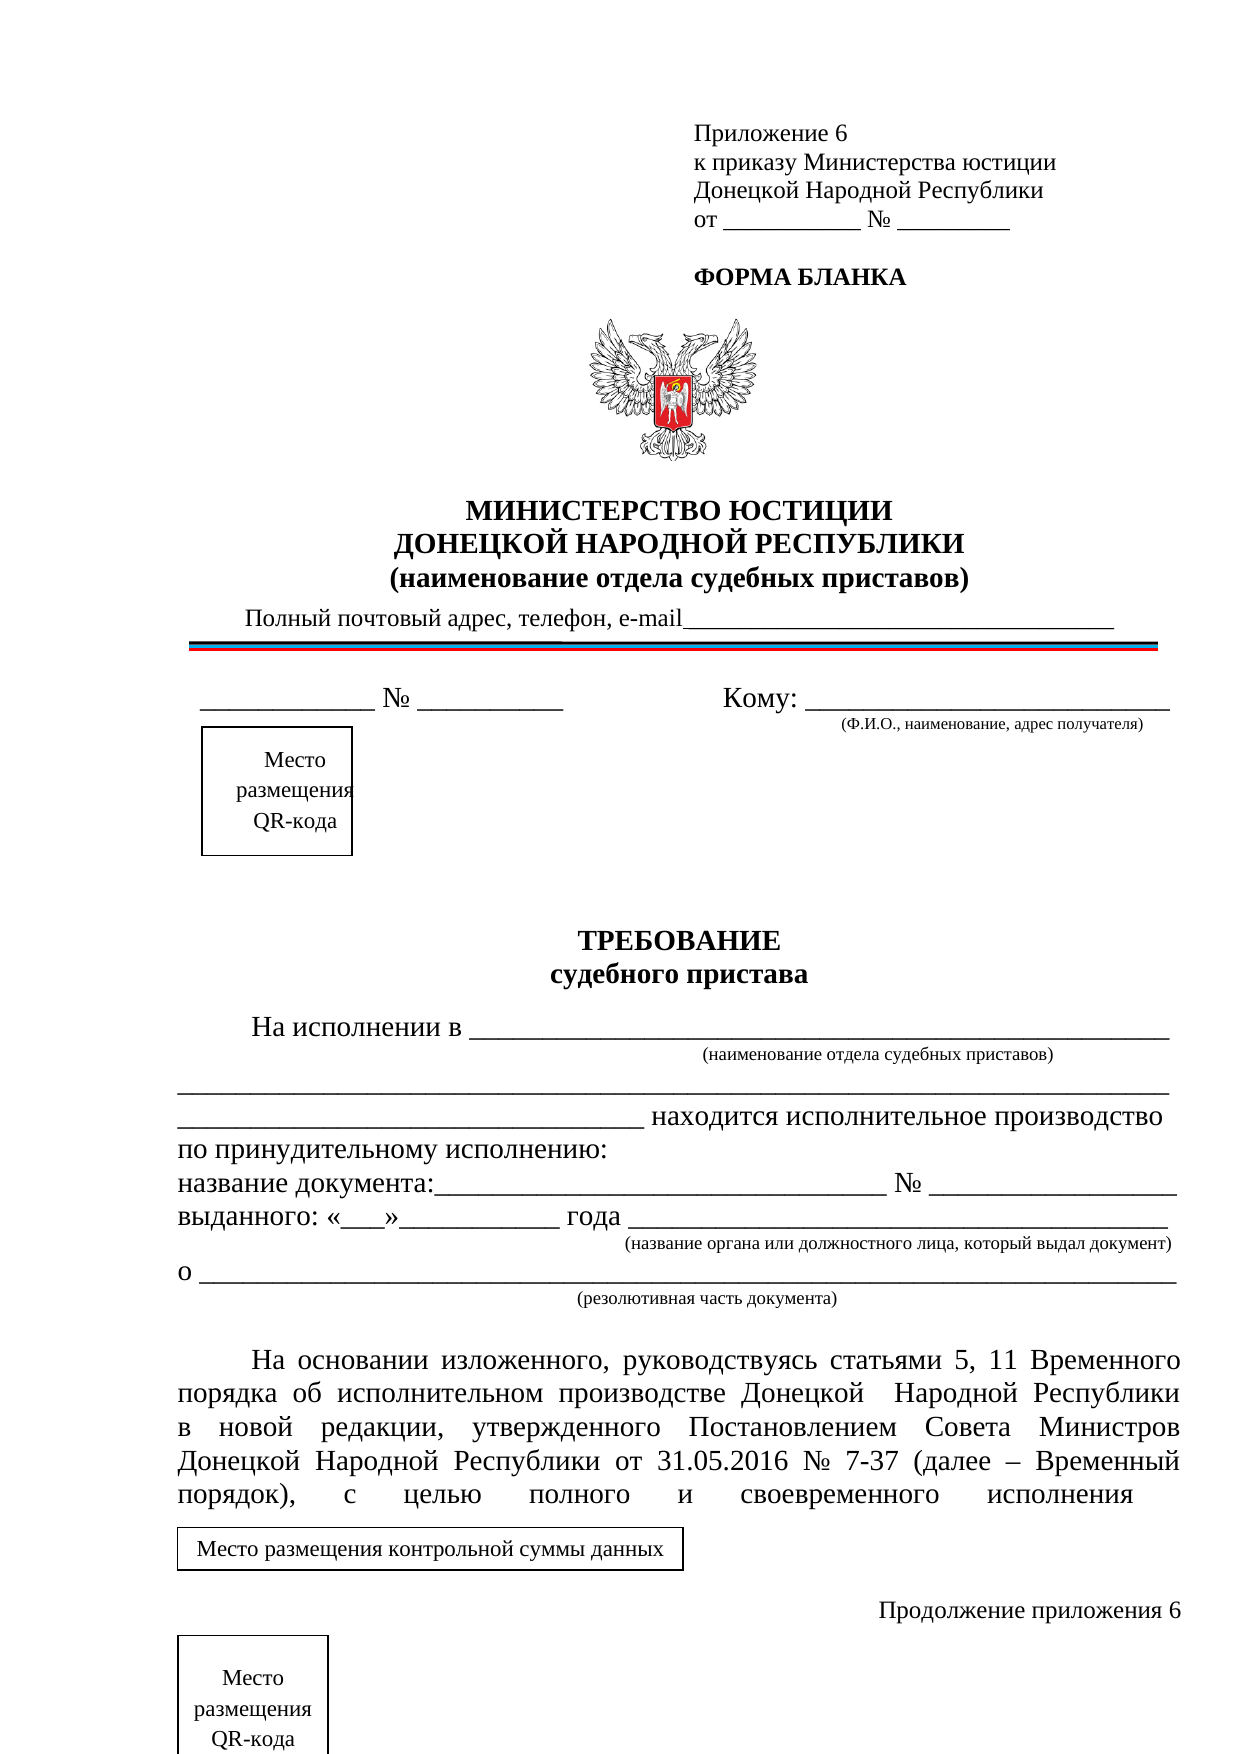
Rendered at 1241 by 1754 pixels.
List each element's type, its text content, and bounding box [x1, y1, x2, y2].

text ТРЕБОВАНИЕ [177, 923, 1181, 956]
text На основании изложенного, руководствуясь статьями 5, 11 Временного порядка об исполнительном производстве Донецкой Народной Республики в новой редакции, утвержденного Постановлением Совета Министров Донецкой Народной Республики от 31.05.2016 № 7-37 (далее – Временный порядок), с целью полного и своевременного исполнения [177, 1342, 1181, 1538]
text ФОРМА БЛАНКА [620, 262, 1181, 291]
text ДОНЕЦКОЙ НАРОДНОЙ РЕСПУБЛИКИ [177, 526, 1181, 560]
text (наименование отдела судебных приставов) ____________________________________________________________________________________________________ находится исполнительное производство по принудительному исполнению: [177, 1043, 1181, 1165]
text (название органа или должностного лица, который выдал документ) [177, 1232, 1181, 1253]
text Донецкой Народной Республики [693, 176, 1181, 204]
text (резолютивная часть документа) [177, 1287, 1181, 1308]
table_header Кому: _________________________ (Ф.И.О., наименование, адрес получателя) [631, 681, 1192, 856]
text судебного пристава [177, 956, 1181, 990]
text (наименование отдела судебных приставов) [177, 560, 1181, 593]
picture [589, 318, 757, 460]
text Приложение 6 [620, 118, 1181, 147]
text Продолжение приложения 6 [177, 1595, 1181, 1624]
text выданного: «___»___________ года _____________________________________ [177, 1198, 1181, 1232]
text МИНИСТЕРСТВО ЮСТИЦИИ [177, 493, 1181, 526]
text На исполнении в ________________________________________________ [177, 1009, 1181, 1043]
text к приказу Министерства юстиции [693, 147, 1181, 176]
text от ___________ № _________ [693, 204, 1181, 233]
text название документа:_______________________________ № _________________ [177, 1165, 1181, 1198]
table_header ____________ № __________ [189, 681, 631, 856]
text Полный почтовый адрес, телефон, е-mail __________________________________ [177, 603, 1181, 632]
text о ___________________________________________________________________ [177, 1253, 1181, 1287]
